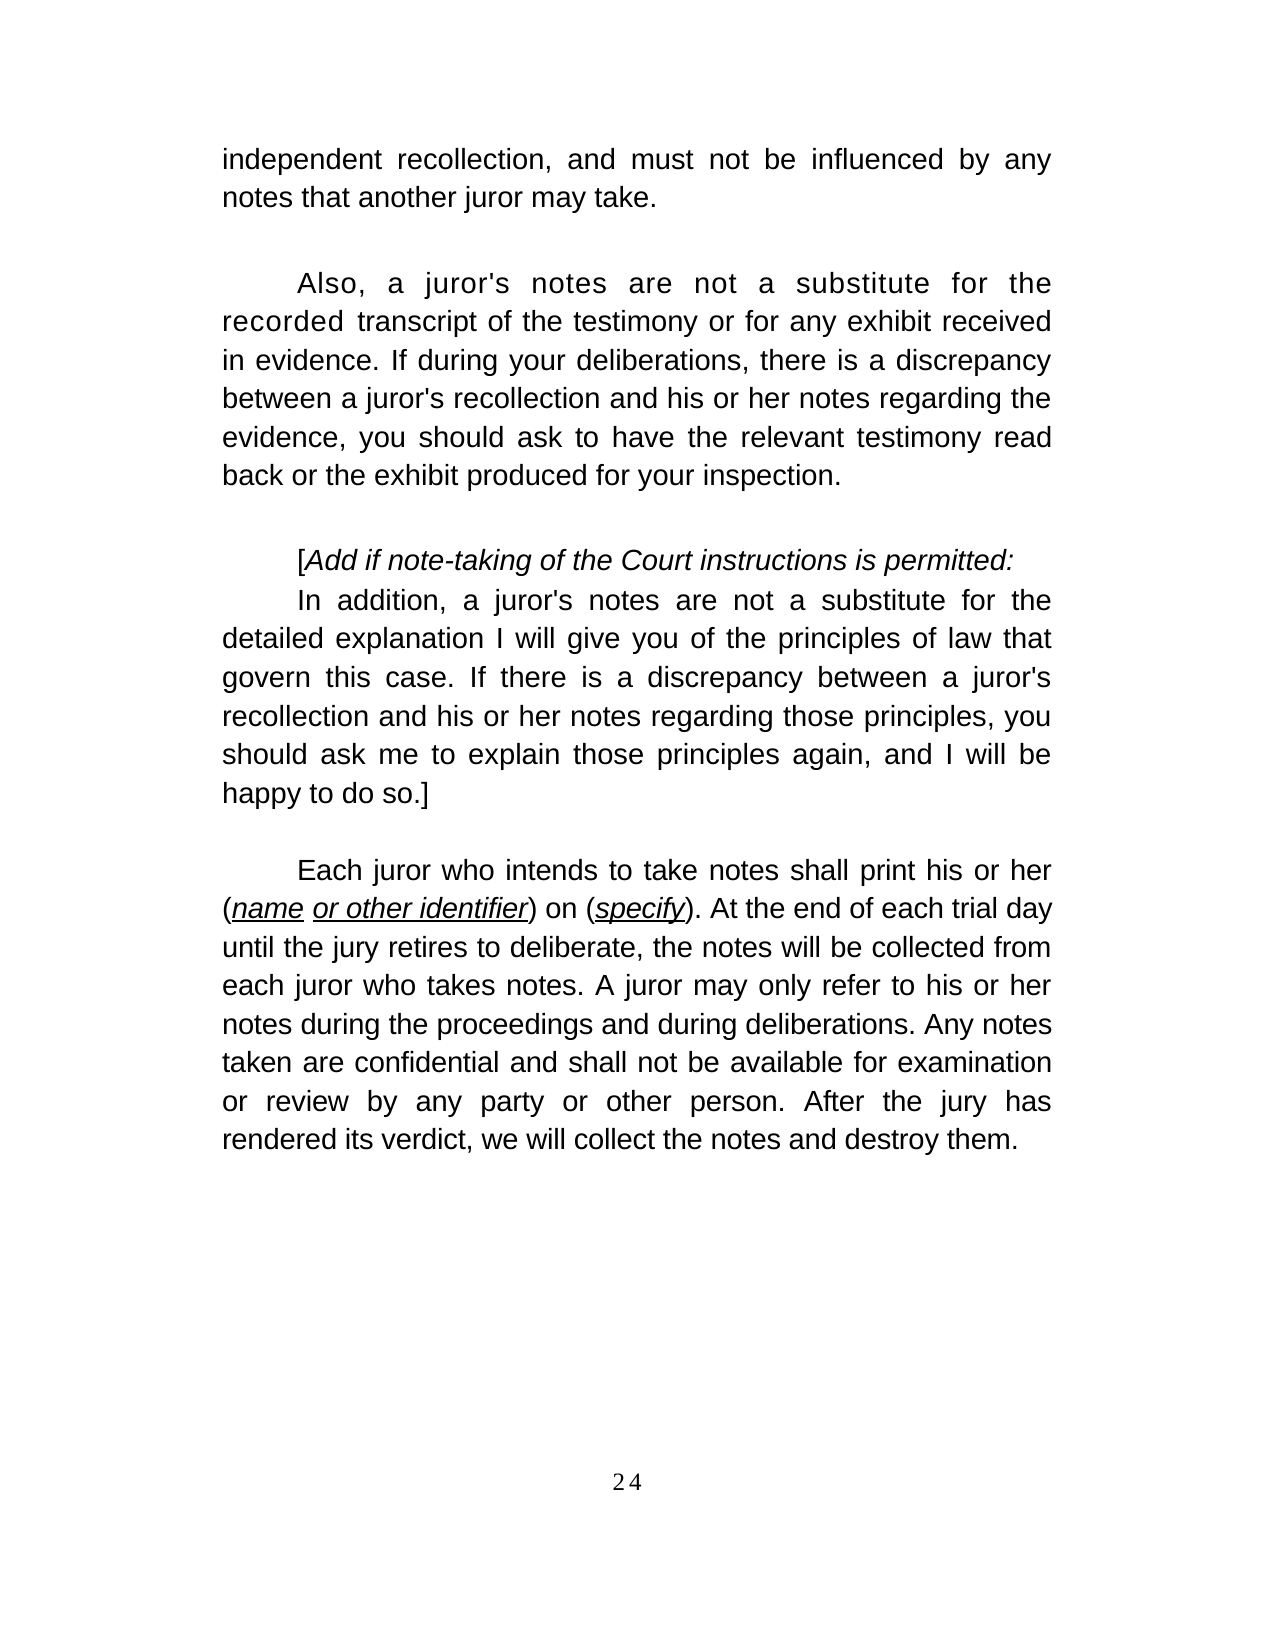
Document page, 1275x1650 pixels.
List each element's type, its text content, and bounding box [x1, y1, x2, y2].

text In addition, a juror's notes are not a substitute for the detailed explanation I will give you of the principles of law that govern this case. If there is a discrepancy between a juror's recollection and his or her notes regarding those principles, you should ask me to explain those principles again, and I will be happy to do so.] [222, 583, 1053, 809]
text Each juror who intends to take notes shall print his or her (name or other identifier) on (specify). At the end of each trial day until the jury retires to deliberate, the notes will be collected from each juror who takes notes. A juror may only refer to his or her notes during the proceedings and during deliberations. Any notes taken are confidential and shall not be available for examination or review by any party or other person. After the jury has rendered its verdict, we will collect the notes and destroy them. [222, 852, 1053, 1156]
text Also, a juror's notes are not a substitute for the recorded transcript of the testimony or for any exhibit received in evidence. If during your deliberations, there is a discrepancy between a juror's recollection and his or her notes regarding the evidence, you should ask to have the relevant testimony read back or the exhibit produced for your inspection. [222, 266, 1053, 492]
text [Add if note-taking of the Court instructions is permitted: [297, 543, 1053, 576]
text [222, 142, 1053, 214]
